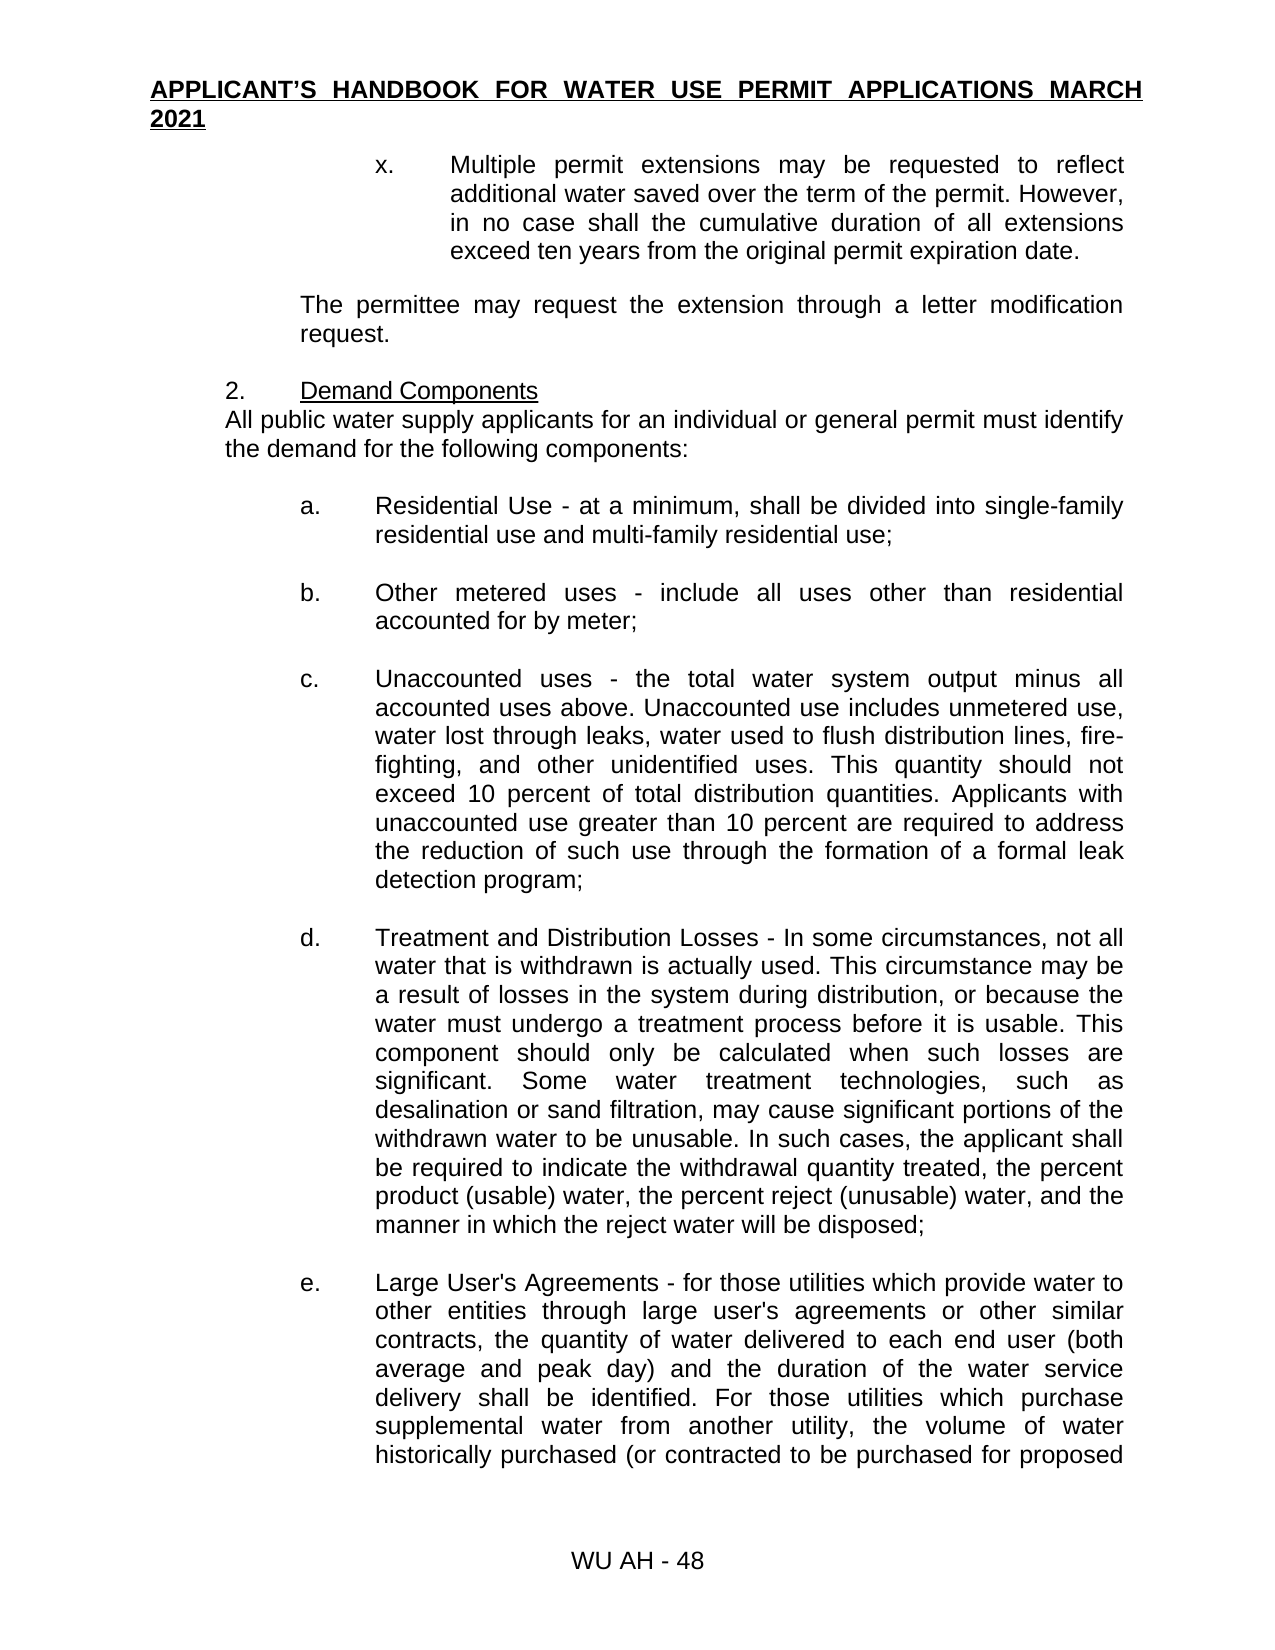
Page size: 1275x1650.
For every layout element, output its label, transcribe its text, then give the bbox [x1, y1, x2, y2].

text b. Other metered uses - include all uses other than residential accounted for by meter; [300, 577, 1125, 635]
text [300, 1267, 1125, 1469]
text x. Multiple permit extensions may be requested to reflect additional water saved over the term of the permit. However, in no case shall the cumulative duration of all extensions exceed ten years from the original permit expiration date. [375, 150, 1125, 265]
text a. Residential Use - at a minimum, shall be divided into single-family residential use and multi-family residential use; [300, 491, 1125, 549]
text d. Treatment and Distribution Losses - In some circumstances, not all water that is withdrawn is actually used. This circumstance may be a result of losses in the system during distribution, or because the water must undergo a treatment process before it is usable. This component should only be calculated when such losses are significant. Some water treatment technologies, such as desalination or sand filtration, may cause significant portions of the withdrawn water to be unusable. In such cases, the applicant shall be required to indicate the withdrawal quantity treated, the percent product (usable) water, the percent reject (unusable) water, and the manner in which the reject water will be disposed; [300, 922, 1125, 1239]
text The permittee may request the extension through a letter modification request. [300, 290, 1125, 347]
text All public water supply applicants for an individual or general permit must identify the demand for the following components: [225, 405, 1125, 462]
text c. Unaccounted uses - the total water system output minus all accounted uses above. Unaccounted use includes unmetered use, water lost through leaks, water used to flush distribution lines, fire-fighting, and other unidentified uses. This quantity should not exceed 10 percent of total distribution quantities. Applicants with unaccounted use greater than 10 percent are required to address the reduction of such use through the formation of a formal leak detection program; [300, 664, 1125, 894]
subtitle 2. Demand Components [150, 376, 1125, 405]
